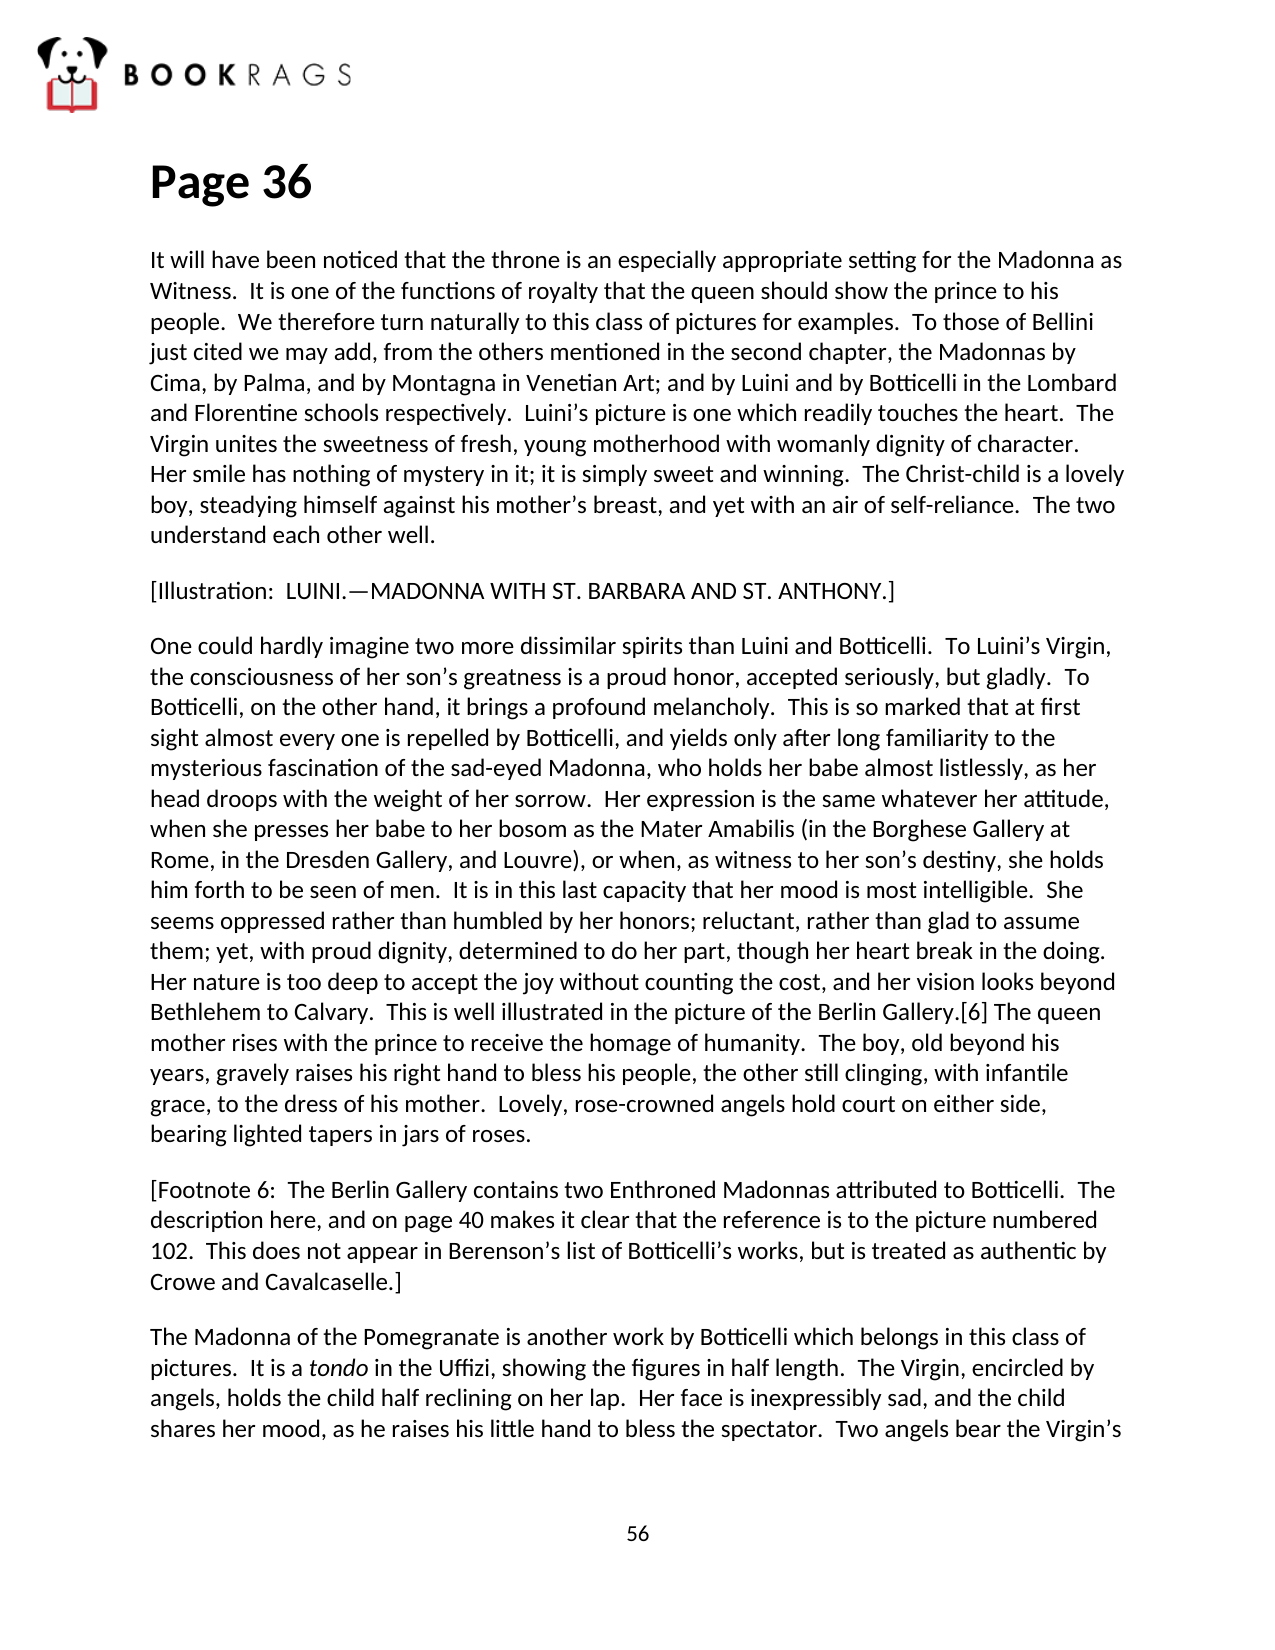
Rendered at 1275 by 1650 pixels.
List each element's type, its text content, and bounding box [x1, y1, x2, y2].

text [Footnote 6: The Berlin Gallery contains two Enthroned Madonnas attributed to Botticelli. The description here, and on page 40 makes it clear that the reference is to the picture numbered 102. This does not appear in Berenson’s list of Botticelli’s works, but is treated as authentic by Crowe and Cavalcaselle.] [150, 1174, 1125, 1296]
text One could hardly imagine two more dissimilar spirits than Luini and Botticelli. To Luini’s Virgin, the consciousness of her son’s greatness is a proud honor, accepted seriously, but gladly. To Botticelli, on the other hand, it brings a profound melancholy. This is so marked that at first sight almost every one is repelled by Botticelli, and yields only after long familiarity to the mysterious fascination of the sad-eyed Madonna, who holds her babe almost listlessly, as her head droops with the weight of her sorrow. Her expression is the same whatever her attitude, when she presses her babe to her bosom as the Mater Amabilis (in the Borghese Gallery at Rome, in the Dresden Gallery, and Louvre), or when, as witness to her son’s destiny, she holds him forth to be seen of men. It is in this last capacity that her mood is most intelligible. She seems oppressed rather than humbled by her honors; reluctant, rather than glad to assume them; yet, with proud dignity, determined to do her part, though her heart break in the doing. Her nature is too deep to accept the joy without counting the cost, and her vision looks beyond Bethlehem to Calvary. This is well illustrated in the picture of the Berlin Gallery.[6] The queen mother rises with the prince to receive the homage of humanity. The boy, old beyond his years, gravely raises his right hand to bless his people, the other still clinging, with infantile grace, to the dress of his mother. Lovely, rose-crowned angels hold court on either side, bearing lighted tapers in jars of roses. [150, 630, 1125, 1149]
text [150, 1321, 1125, 1443]
text It will have been noticed that the throne is an especially appropriate setting for the Madonna as Witness. It is one of the functions of royalty that the queen should show the prince to his people. We therefore turn naturally to this class of pictures for examples. To those of Bellini just cited we may add, from the others mentioned in the second chapter, the Madonnas by Cima, by Palma, and by Montagna in Venetian Art; and by Luini and by Botticelli in the Lombard and Florentine schools respectively. Luini’s picture is one which readily touches the heart. The Virgin unites the sweetness of fresh, young motherhood with womanly dignity of character. Her smile has nothing of mystery in it; it is simply sweet and winning. The Christ-child is a lovely boy, steadying himself against his mother’s breast, and yet with an air of self-reliance. The two understand each other well. [150, 244, 1125, 550]
text [Illustration: LUINI.—­MADONNA WITH ST. BARBARA AND ST. ANTHONY.] [150, 575, 1125, 605]
text Page 36 [150, 150, 1125, 211]
picture [37, 37, 351, 113]
